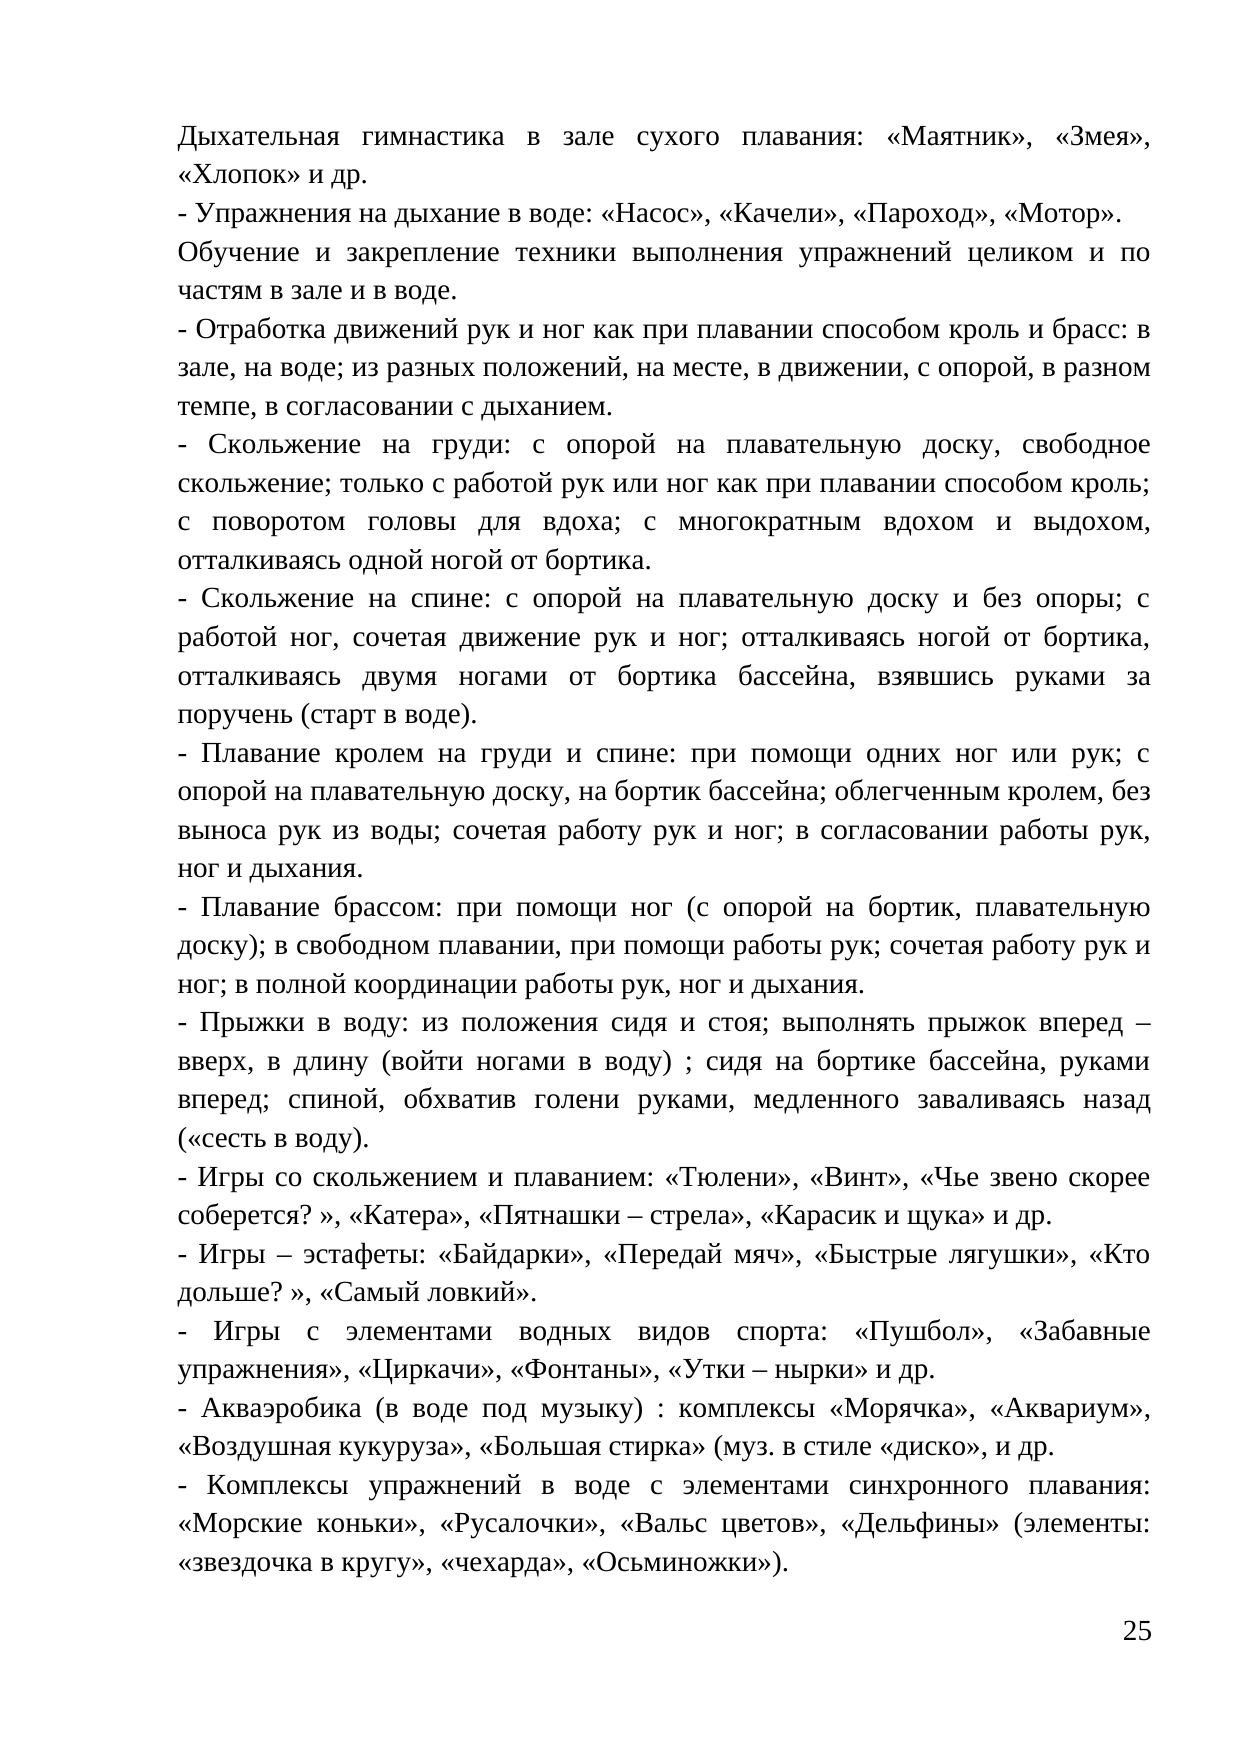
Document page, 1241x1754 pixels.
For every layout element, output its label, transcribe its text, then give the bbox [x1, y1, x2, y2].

text - Плавание кролем на груди и спине: при помощи одних ног или рук; с опорой на плавательную доску, на бортик бассейна; облегченным кролем, без выноса рук из воды; сочетая работу рук и ног; в согласовании работы рук, ног и дыхания. [177, 735, 1152, 884]
text - Акваэробика (в воде под музыку) : комплексы «Морячка», «Аквариум», «Воздушная кукуруза», «Большая стирка» (муз. в стиле «диско», и др. [177, 1390, 1152, 1462]
text - Скольжение на спине: с опорой на плавательную доску и без опоры; с работой ног, сочетая движение рук и ног; отталкиваясь ногой от бортика, отталкиваясь двумя ногами от бортика бассейна, взявшись руками за поручень (старт в воде). [177, 581, 1152, 730]
text - Прыжки в воду: из положения сидя и стоя; выполнять прыжок вперед – вверх, в длину (войти ногами в воду) ; сидя на бортике бассейна, руками вперед; спиной, обхватив голени руками, медленного заваливаясь назад («сесть в воду). [177, 1004, 1152, 1154]
text - Отработка движений рук и ног как при плавании способом кроль и брасс: в зале, на воде; из разных положений, на месте, в движении, с опорой, в разном темпе, в согласовании с дыханием. [177, 311, 1152, 421]
text - Игры с элементами водных видов спорта: «Пушбол», «Забавные упражнения», «Циркачи», «Фонтаны», «Утки – нырки» и др. [177, 1313, 1152, 1385]
text - Комплексы упражнений в воде с элементами синхронного плавания: «Морские коньки», «Русалочки», «Вальс цветов», «Дельфины» (элементы: «звездочка в кругу», «чехарда», «Осьминожки»). [177, 1467, 1152, 1578]
text - Скольжение на груди: с опорой на плавательную доску, свободное скольжение; только с работой рук или ног как при плавании способом кроль; с поворотом головы для вдоха; с многократным вдохом и выдохом, отталкиваясь одной ногой от бортика. [177, 426, 1152, 576]
text Обучение и закрепление техники выполнения упражнений целиком и по частям в зале и в воде. [177, 234, 1152, 306]
text - Игры со скольжением и плаванием: «Тюлени», «Винт», «Чье звено скорее соберется? », «Катера», «Пятнашки – стрела», «Карасик и щука» и др. [177, 1159, 1152, 1231]
text - Плавание брассом: при помощи ног (с опорой на бортик, плавательную доску); в свободном плавании, при помощи работы рук; сочетая работу рук и ног; в полной координации работы рук, ног и дыхания. [177, 889, 1152, 999]
text Дыхательная гимнастика в зале сухого плавания: «Маятник», «Змея», «Хлопок» и др. [177, 118, 1152, 190]
text - Упражнения на дыхание в воде: «Насос», «Качели», «Пароход», «Мотор». [177, 195, 1152, 229]
text - Игры – эстафеты: «Байдарки», «Передай мяч», «Быстрые лягушки», «Кто дольше? », «Самый ловкий». [177, 1236, 1152, 1308]
